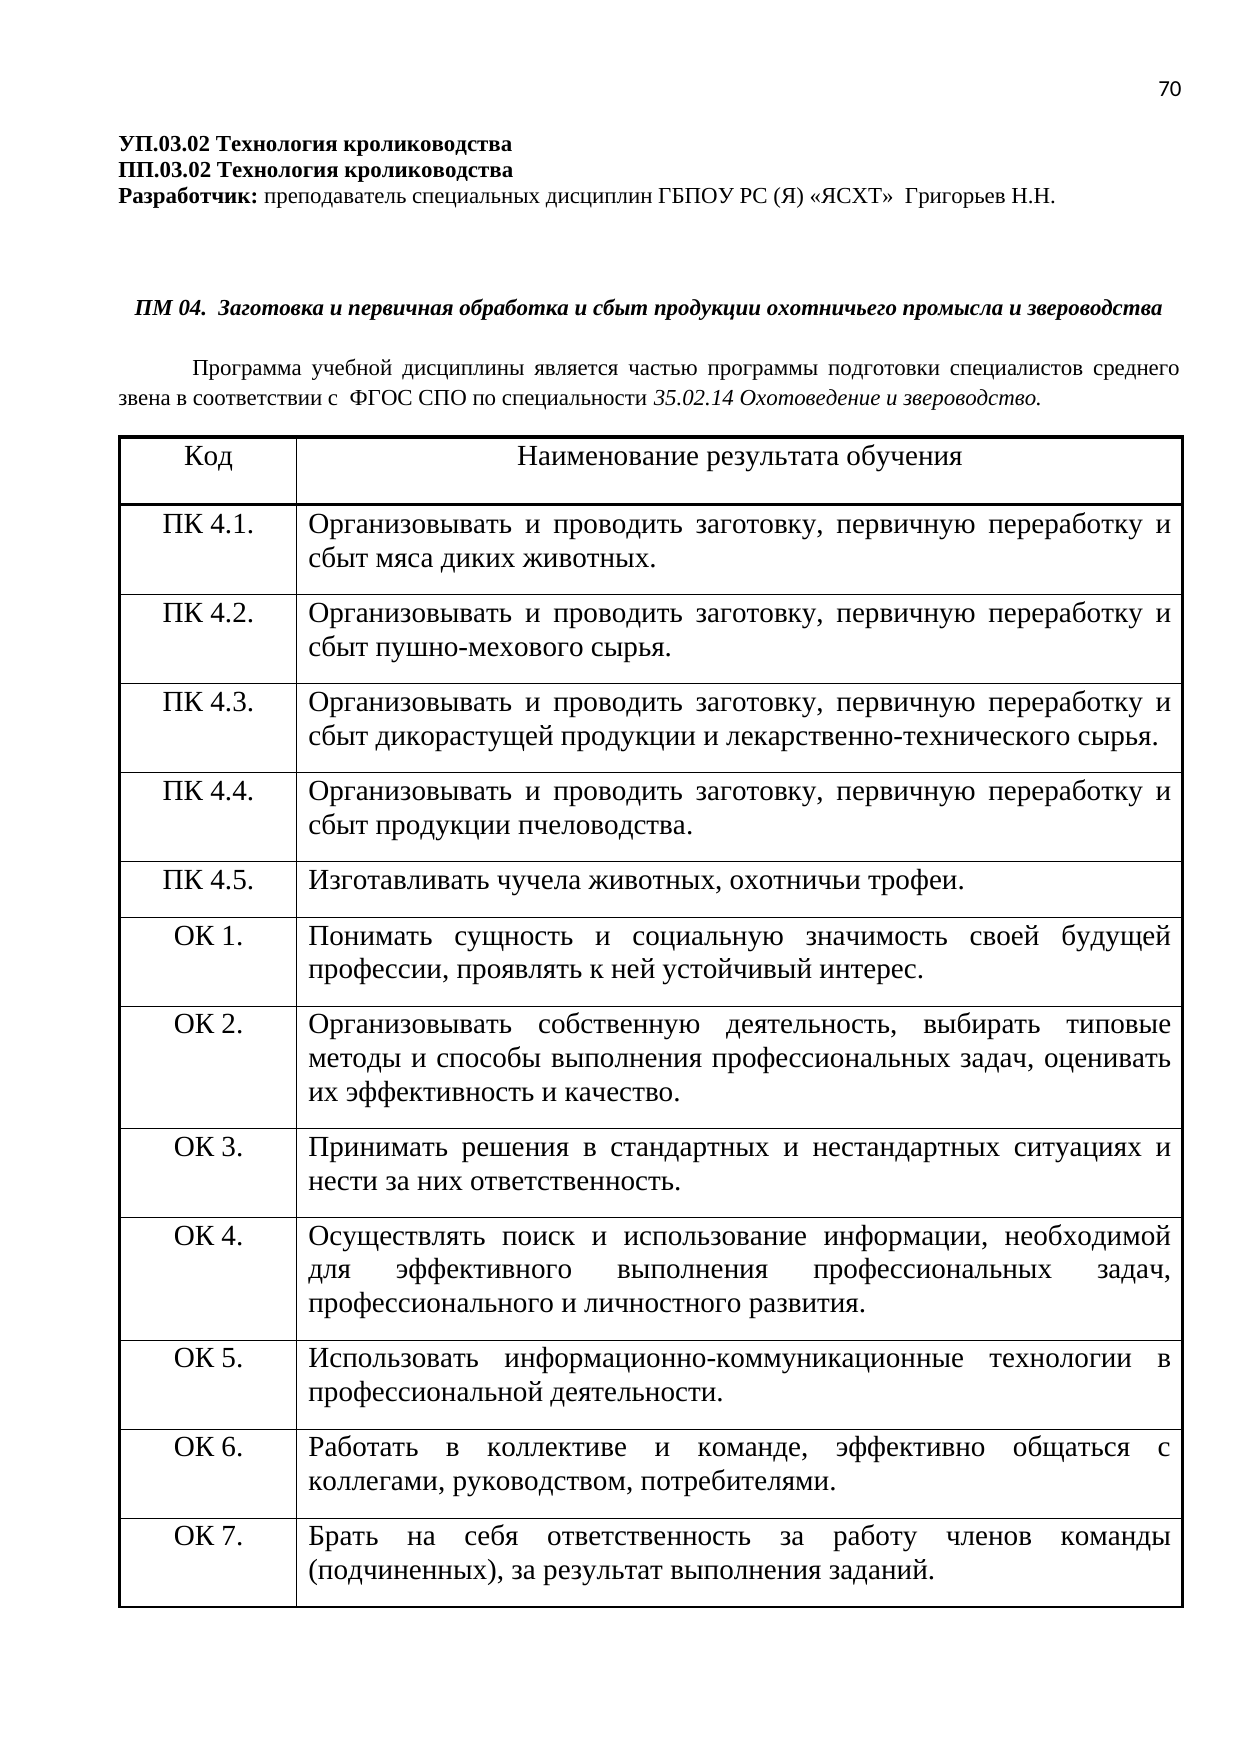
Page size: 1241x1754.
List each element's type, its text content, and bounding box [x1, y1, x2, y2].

text Разработчик: преподаватель специальных дисциплин ГБПОУ РС (Я) «ЯСХТ» Григорьев Н.Н. [118, 182, 1181, 209]
table_cell ОК 4. [121, 1218, 296, 1339]
text УП.03.02 Технология кролиководства [118, 130, 1181, 156]
table_cell Принимать решения в стандартных и нестандартных ситуациях и нести за них ответственность. [297, 1129, 1181, 1217]
table_cell Понимать сущность и социальную значимость своей будущей профессии, проявлять к ней устойчивый интерес. [297, 918, 1181, 1006]
table_cell Организовывать и проводить заготовку, первичную переработку и сбыт пушно-мехового сырья. [297, 595, 1181, 683]
text ПМ 04. Заготовка и первичная обработка и сбыт продукции охотничьего промысла и звероводства [118, 294, 1181, 320]
table_cell Организовывать и проводить заготовку, первичную переработку и сбыт мяса диких животных. [297, 506, 1181, 594]
table_cell ПК 4.5. [121, 862, 296, 917]
table_cell Изготавливать чучела животных, охотничьи трофеи. [297, 862, 1181, 917]
table_cell Организовывать собственную деятельность, выбирать типовые методы и способы выполнения профессиональных задач, оценивать их эффективность и качество. [297, 1007, 1181, 1128]
table_cell Организовывать и проводить заготовку, первичную переработку и сбыт дикорастущей продукции и лекарственно-технического сырья. [297, 684, 1181, 772]
table_cell ПК 4.3. [121, 684, 296, 772]
table_header Код [121, 439, 296, 503]
table_cell Брать на себя ответственность за работу членов команды (подчиненных), за результат выполнения заданий. [297, 1519, 1181, 1606]
table_cell Организовывать и проводить заготовку, первичную переработку и сбыт продукции пчеловодства. [297, 773, 1181, 861]
table_cell Использовать информационно-коммуникационные технологии в профессиональной деятельности. [297, 1341, 1181, 1428]
table_header Наименование результата обучения [297, 439, 1181, 503]
table_cell ПК 4.2. [121, 595, 296, 683]
table_cell ОК 5. [121, 1341, 296, 1428]
text ПП.03.02 Технология кролиководства [118, 156, 1181, 182]
table_cell ОК 1. [121, 918, 296, 1006]
table_cell ОК 3. [121, 1129, 296, 1217]
table_cell ПК 4.1. [121, 506, 296, 594]
text Программа учебной дисциплины является частью программы подготовки специалистов среднего звена в соответствии с ФГОС СПО по специальности 35.02.14 Охотоведение и звероводство. [118, 354, 1181, 411]
table_cell ОК 7. [121, 1519, 296, 1606]
table_cell Осуществлять поиск и использование информации, необходимой для эффективного выполнения профессиональных задач, профессионального и личностного развития. [297, 1218, 1181, 1339]
table_cell ПК 4.4. [121, 773, 296, 861]
table_cell ОК 2. [121, 1007, 296, 1128]
table_cell ОК 6. [121, 1430, 296, 1517]
table_cell Работать в коллективе и команде, эффективно общаться с коллегами, руководством, потребителями. [297, 1430, 1181, 1517]
